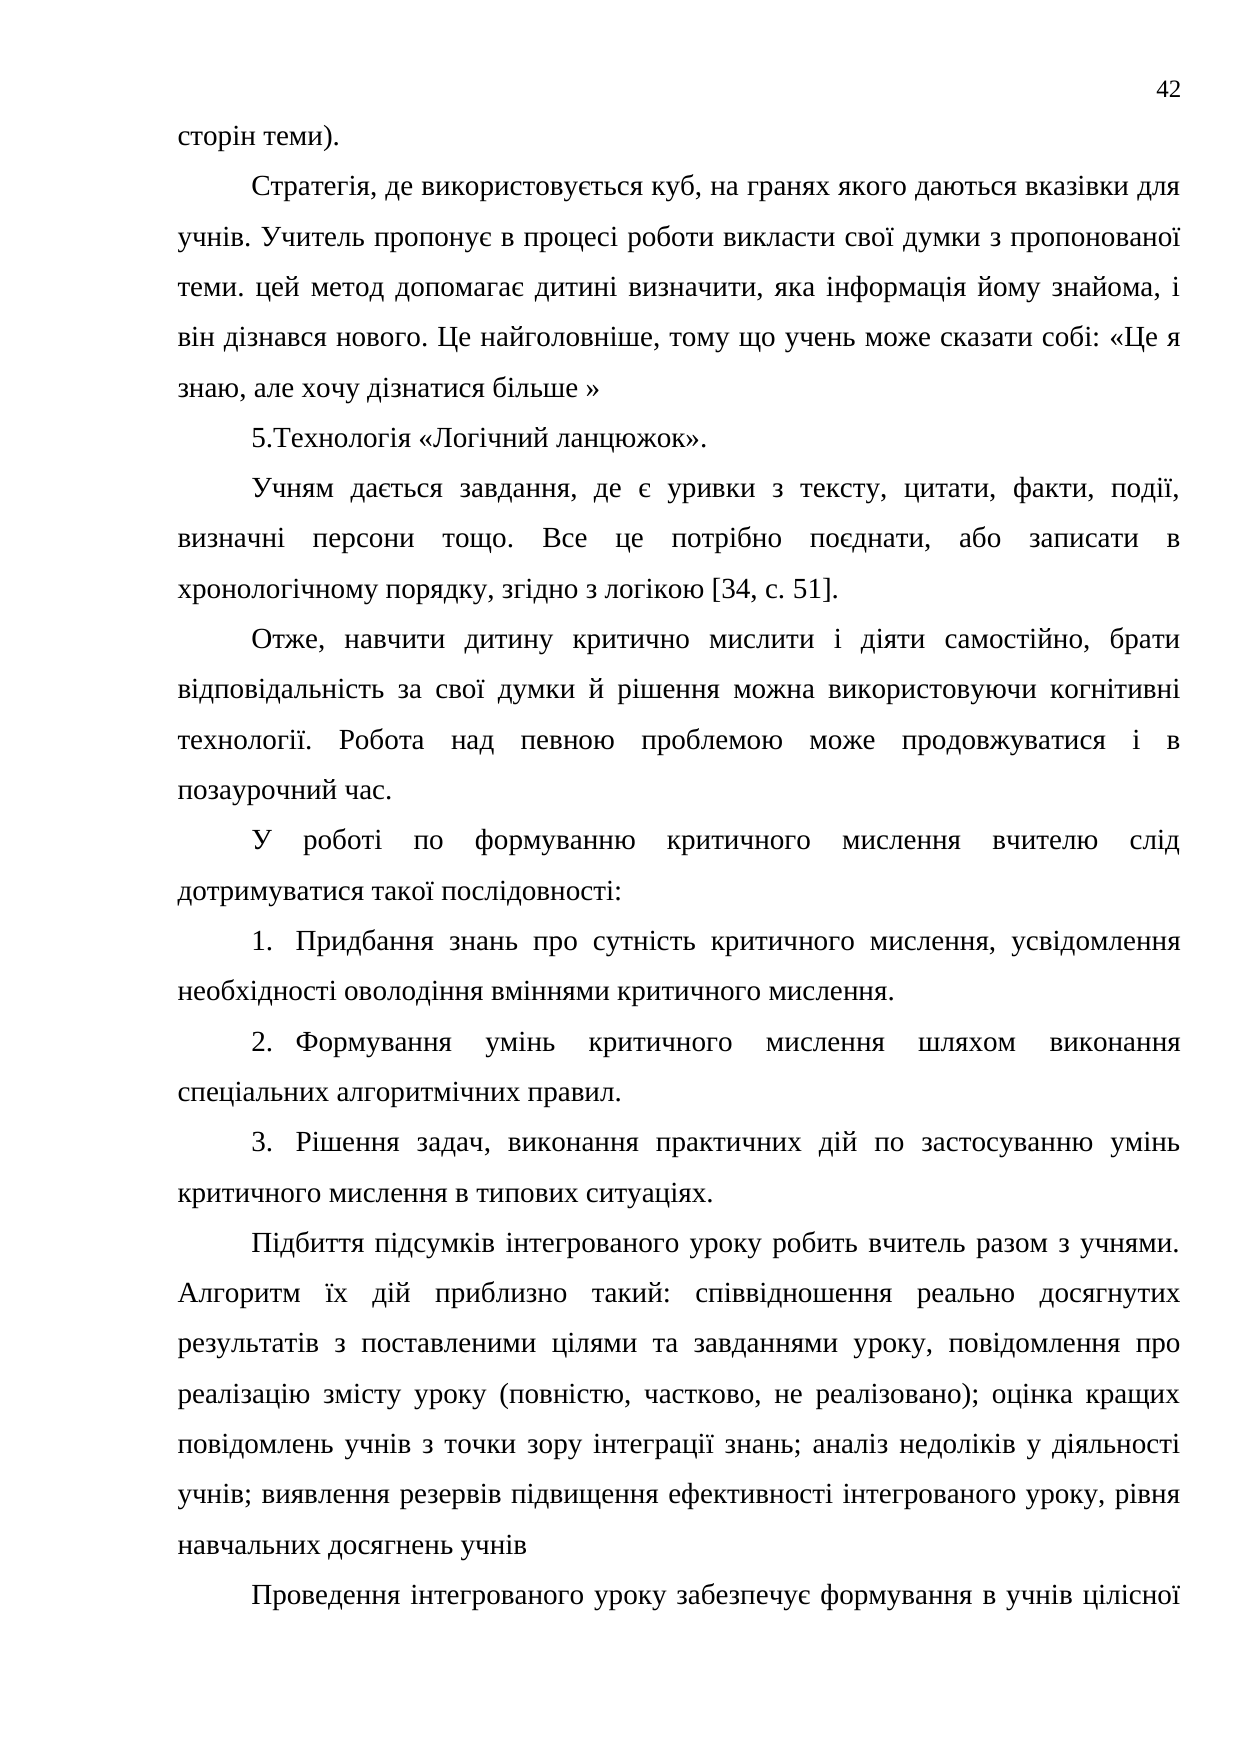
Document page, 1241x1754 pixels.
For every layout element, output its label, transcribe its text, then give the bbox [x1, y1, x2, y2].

text 5.Технологія «Логічний ланцюжок». [177, 420, 1181, 453]
text Стратегія, де використовується куб, на гранях якого даються вказівки для учнів. Учитель пропонує в процесі роботи викласти свої думки з пропонованої теми. цей метод допомагає дитині визначити, яка інформація йому знайома, і він дізнався нового. Це найголовніше, тому що учень може сказати собі: «Це я знаю, але хочу дізнатися більше » [177, 168, 1181, 403]
list Формування умінь критичного мислення шляхом виконання спеціальних алгоритмічних правил. [177, 1024, 1181, 1108]
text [177, 1577, 1181, 1611]
list Придбання знань про сутність критичного мислення, усвідомлення необхідності оволодіння вміннями критичного мислення. [177, 923, 1181, 1007]
text Учням дається завдання, де є уривки з тексту, цитати, факти, події, визначні персони тощо. Все це потрібно поєднати, або записати в хронологічному порядку, згідно з логікою [34, с. 51]. [177, 470, 1181, 604]
text Підбиття підсумків інтегрованого уроку робить вчитель разом з учнями. Алгоритм їх дій приблизно такий: співвідношення реально досягнутих результатів з поставленими цілями та завданнями уроку, повідомлення про реалізацію змісту уроку (повністю, частково, не реалізовано); оцінка кращих повідомлень учнів з точки зору інтеграції знань; аналіз недоліків у діяльності учнів; виявлення резервів підвищення ефективності інтегрованого уроку, рівня навчальних досягнень учнів [177, 1225, 1181, 1560]
list Рішення задач, виконання практичних дій по застосуванню умінь критичного мислення в типових ситуаціях. [177, 1124, 1181, 1208]
text Отже, навчити дитину критично мислити і діяти самостійно, брати відповідальність за свої думки й рішення можна використовуючи когнітивні технології. Робота над певною проблемою може продовжуватися і в позаурочний час. [177, 621, 1181, 806]
text У роботі по формуванню критичного мислення вчителю слід дотримуватися такої послідовності: [177, 822, 1181, 906]
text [177, 118, 1181, 152]
